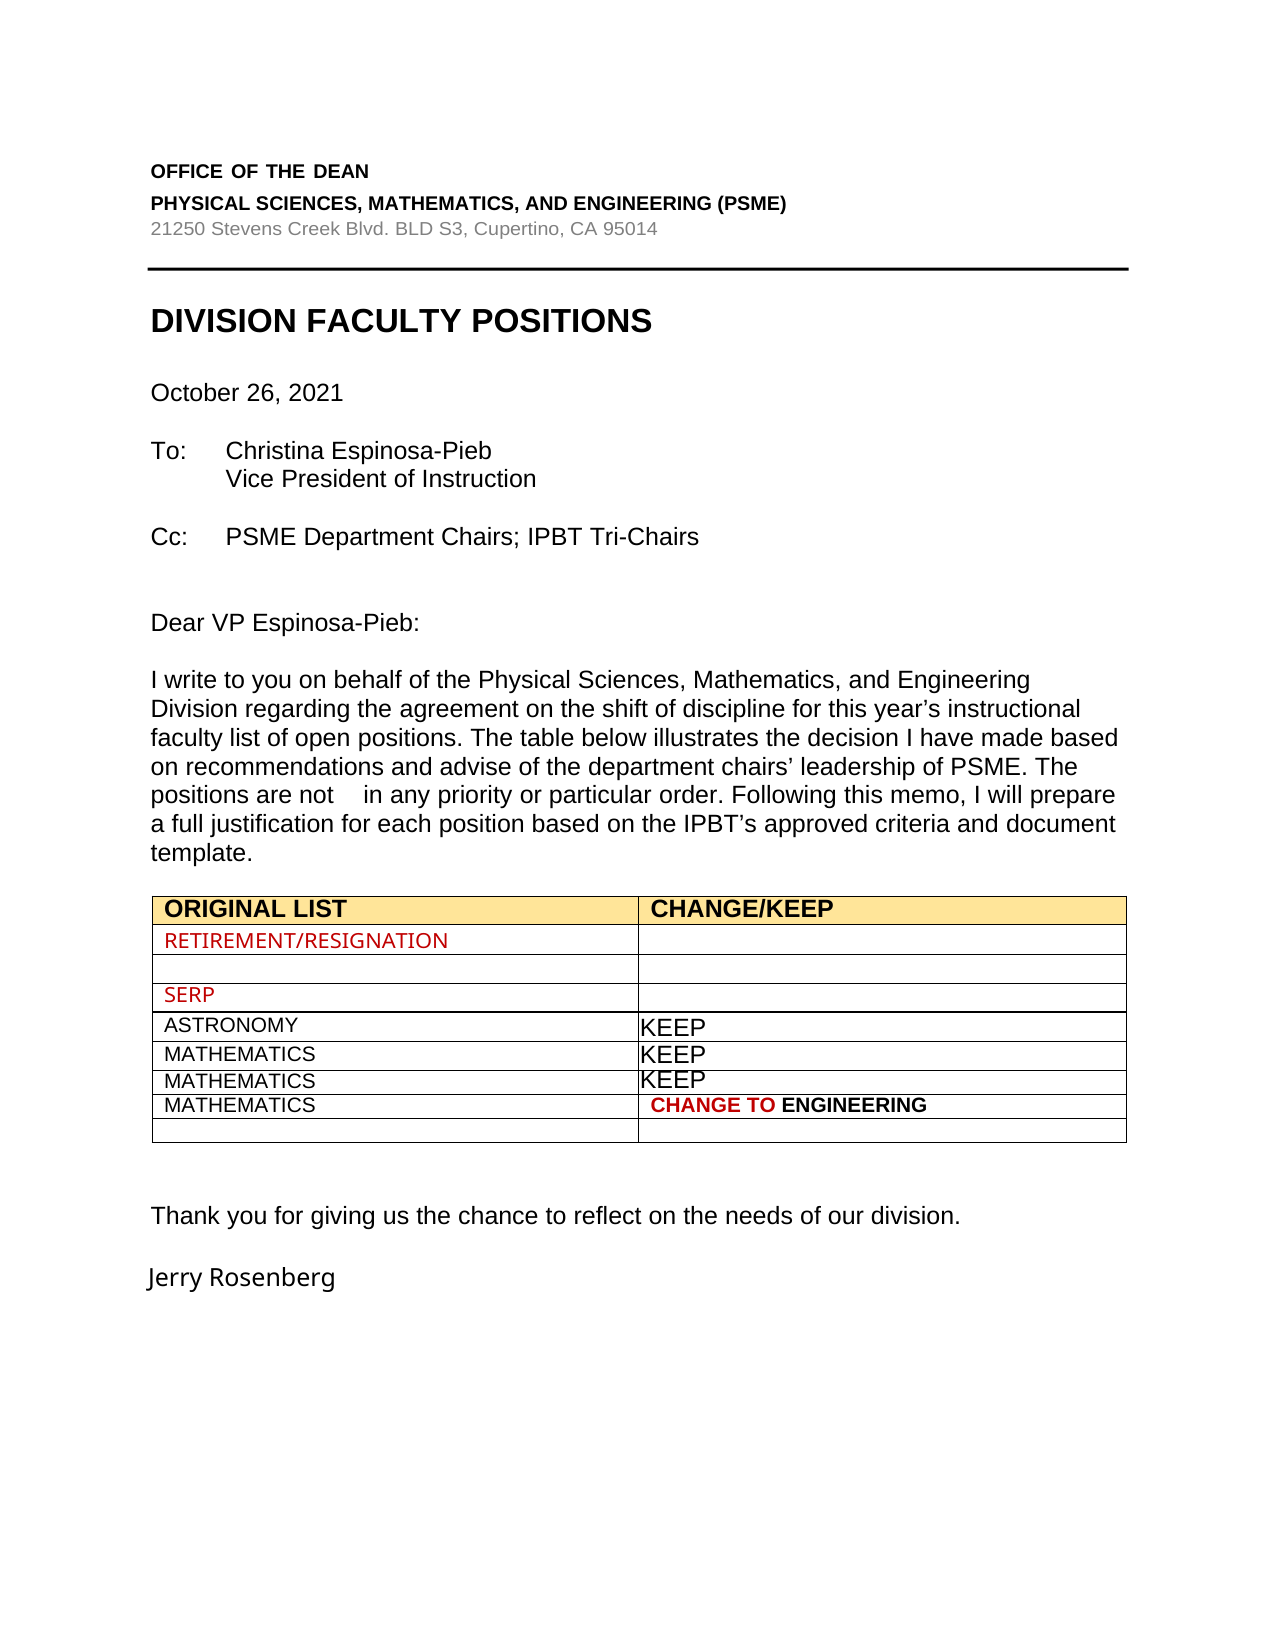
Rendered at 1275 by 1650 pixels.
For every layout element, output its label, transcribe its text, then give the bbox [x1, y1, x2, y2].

table_header ORIGINAL LIST [153, 897, 638, 924]
table_cell [153, 1119, 638, 1142]
table_cell CHANGE TO ENGINEERING [639, 1095, 1126, 1118]
table_cell [639, 925, 1126, 954]
title DIVISION FACULTY POSITIONS [150, 301, 1137, 339]
text October 26, 2021 [150, 378, 1137, 407]
text Thank you for giving us the chance to reflect on the needs of our division. [150, 1201, 1137, 1230]
table_cell KEEP [639, 1042, 1126, 1070]
table_cell MATHEMATICS [153, 1042, 638, 1070]
table_header CHANGE/KEEP [639, 897, 1126, 924]
table_cell ASTRONOMY [153, 1013, 638, 1041]
table_cell KEEP [639, 1071, 1126, 1094]
text 21250 Stevens Creek Blvd. BLD S3, Cupertino, CA 95014 [150, 218, 1137, 240]
text Cc: PSME Department Chairs; IPBT Tri-Chairs [150, 522, 1137, 550]
table_cell [153, 955, 638, 983]
table_cell MATHEMATICS [153, 1071, 638, 1094]
table_cell KEEP [639, 1013, 1126, 1041]
text I write to you on behalf of the Physical Sciences, Mathematics, and Engineering Division regarding the agreement on the shift of discipline for this year’s instructional faculty list of open positions. The table below illustrates the decision I have made based on recommendations and advise of the department chairs’ leadership of PSME. The positions are not in any priority or particular order. Following this memo, I will prepare a full justification for each position based on the IPBT’s approved criteria and document template. [150, 665, 1122, 867]
text Jerry Rosenberg [127, 1259, 1137, 1293]
table_cell SERP [153, 984, 638, 1011]
table_cell [639, 984, 1126, 1011]
text PHYSICAL SCIENCES, MATHEMATICS, AND ENGINEERING (PSME) [150, 192, 1137, 214]
text OFFICE OF THE DEAN [150, 159, 1137, 182]
text To: Christina Espinosa-Pieb Vice President of Instruction [150, 436, 537, 493]
table_cell [639, 1119, 1126, 1142]
table_cell MATHEMATICS [153, 1095, 638, 1118]
text Dear VP Espinosa-Pieb: [150, 608, 1137, 637]
table_cell [639, 955, 1126, 983]
table_cell RETIREMENT/RESIGNATION [153, 925, 638, 954]
